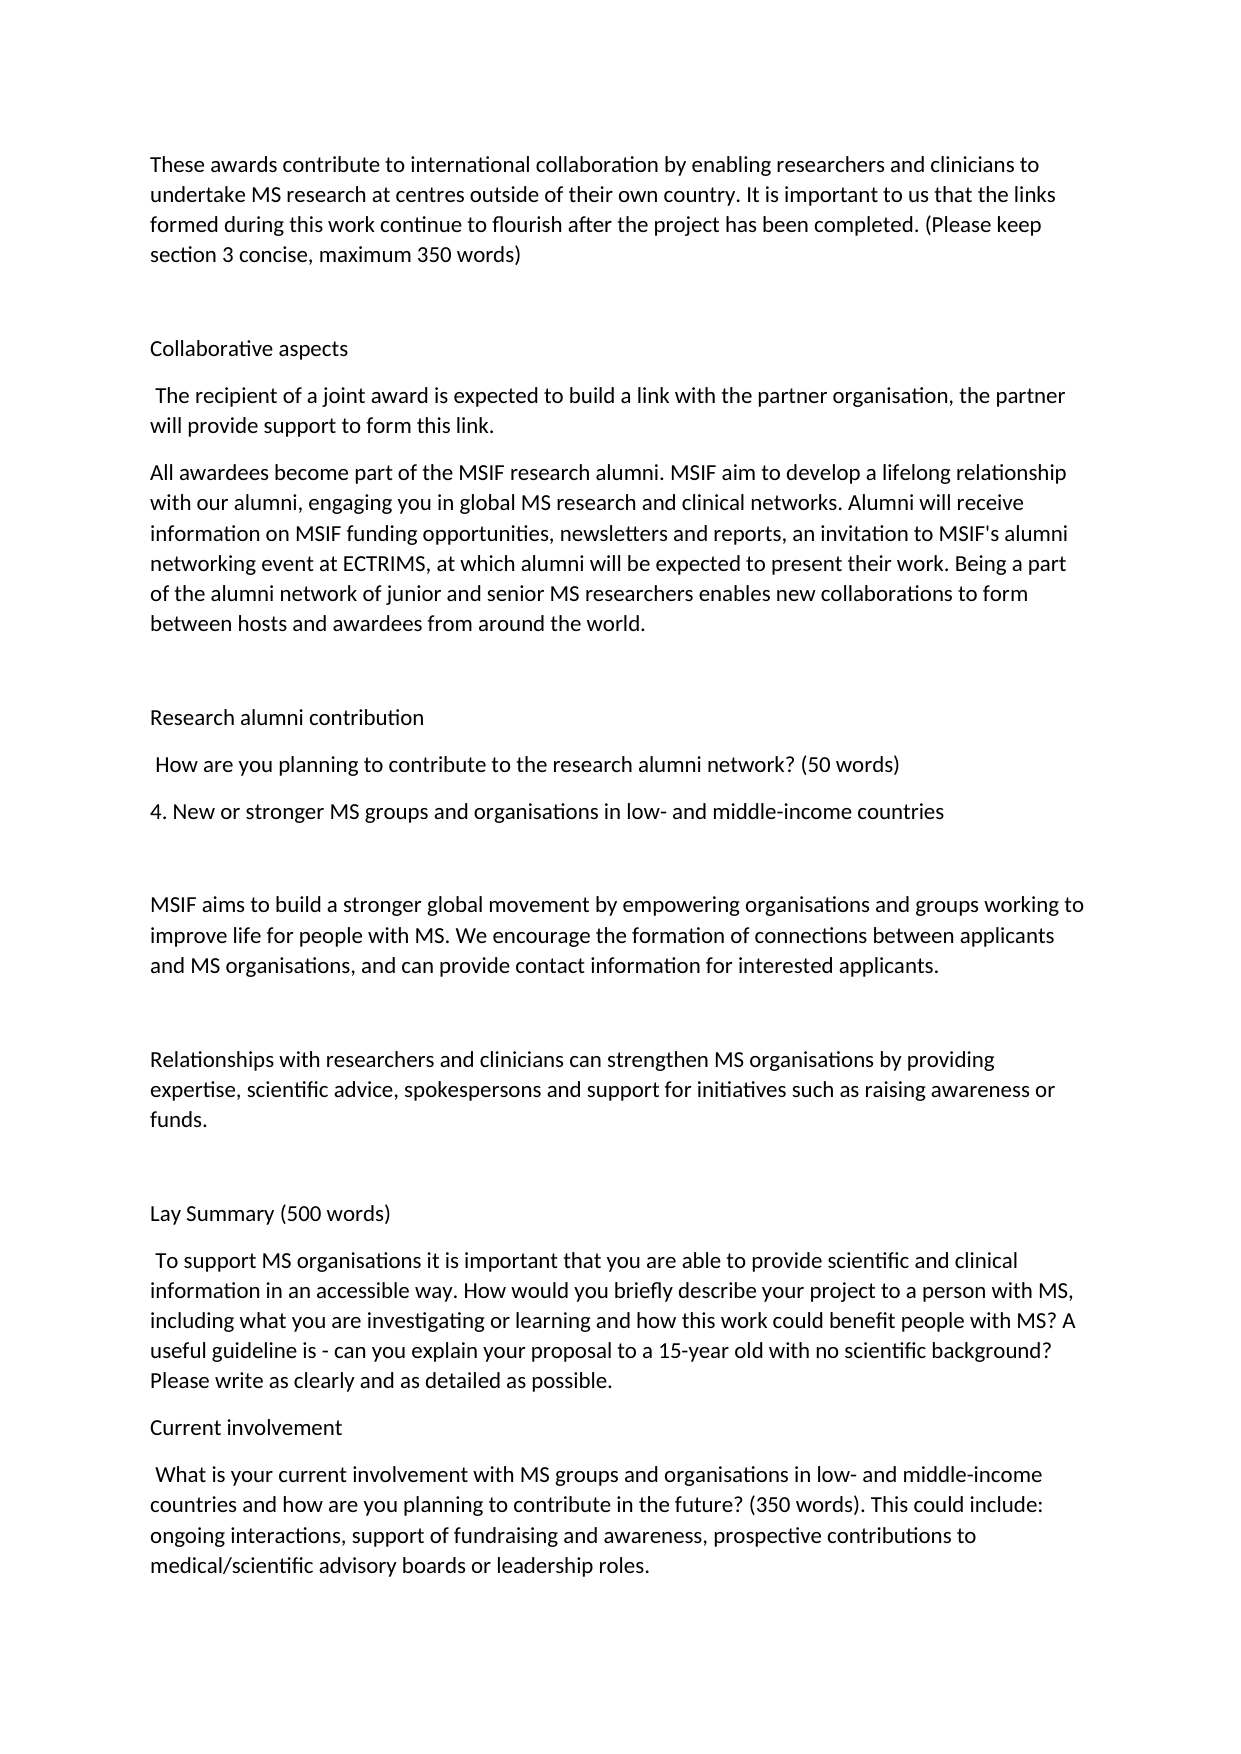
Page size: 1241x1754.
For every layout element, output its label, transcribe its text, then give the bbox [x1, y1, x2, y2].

text Current involvement [150, 1413, 1090, 1442]
text These awards contribute to international collaboration by enabling researchers and clinicians to undertake MS research at centres outside of their own country. It is important to us that the links formed during this work continue to flourish after the project has been completed. (Please keep section 3 concise, maximum 350 words) [150, 150, 1090, 269]
text 4. New or stronger MS groups and organisations in low- and middle-income countries [150, 797, 1090, 825]
text The recipient of a joint award is expected to build a link with the partner organisation, the partner will provide support to form this link. [150, 381, 1090, 439]
text How are you planning to contribute to the research alumni network? (50 words) [150, 750, 1090, 778]
text Lay Summary (500 words) [150, 1199, 1090, 1227]
text Relationships with researchers and clinicians can strengthen MS organisations by providing expertise, scientific advice, spokespersons and support for initiatives such as raising awareness or funds. [150, 1045, 1090, 1133]
text All awardees become part of the MSIF research alumni. MSIF aim to develop a lifelong relationship with our alumni, engaging you in global MS research and clinical networks. Alumni will receive information on MSIF funding opportunities, newsletters and reports, an invitation to MSIF's alumni networking event at ECTRIMS, at which alumni will be expected to present their work. Being a part of the alumni network of junior and senior MS researchers enables new collaborations to form between hosts and awardees from around the world. [150, 458, 1090, 637]
text Research alumni contribution [150, 703, 1090, 731]
text To support MS organisations it is important that you are able to provide scientific and clinical information in an accessible way. How would you briefly describe your project to a person with MS, including what you are investigating or learning and how this work could benefit people with MS? A useful guideline is - can you explain your proposal to a 15-year old with no scientific background? Please write as clearly and as detailed as possible. [150, 1246, 1090, 1395]
text MSIF aims to build a stronger global movement by empowering organisations and groups working to improve life for people with MS. We encourage the formation of connections between applicants and MS organisations, and can provide contact information for interested applicants. [150, 891, 1090, 979]
text What is your current involvement with MS groups and organisations in low- and middle-income countries and how are you planning to contribute in the future? (350 words). This could include: ongoing interactions, support of fundraising and awareness, prospective contributions to medical/scientific advisory boards or leadership roles. [150, 1460, 1090, 1579]
text Collaborative aspects [150, 334, 1090, 362]
